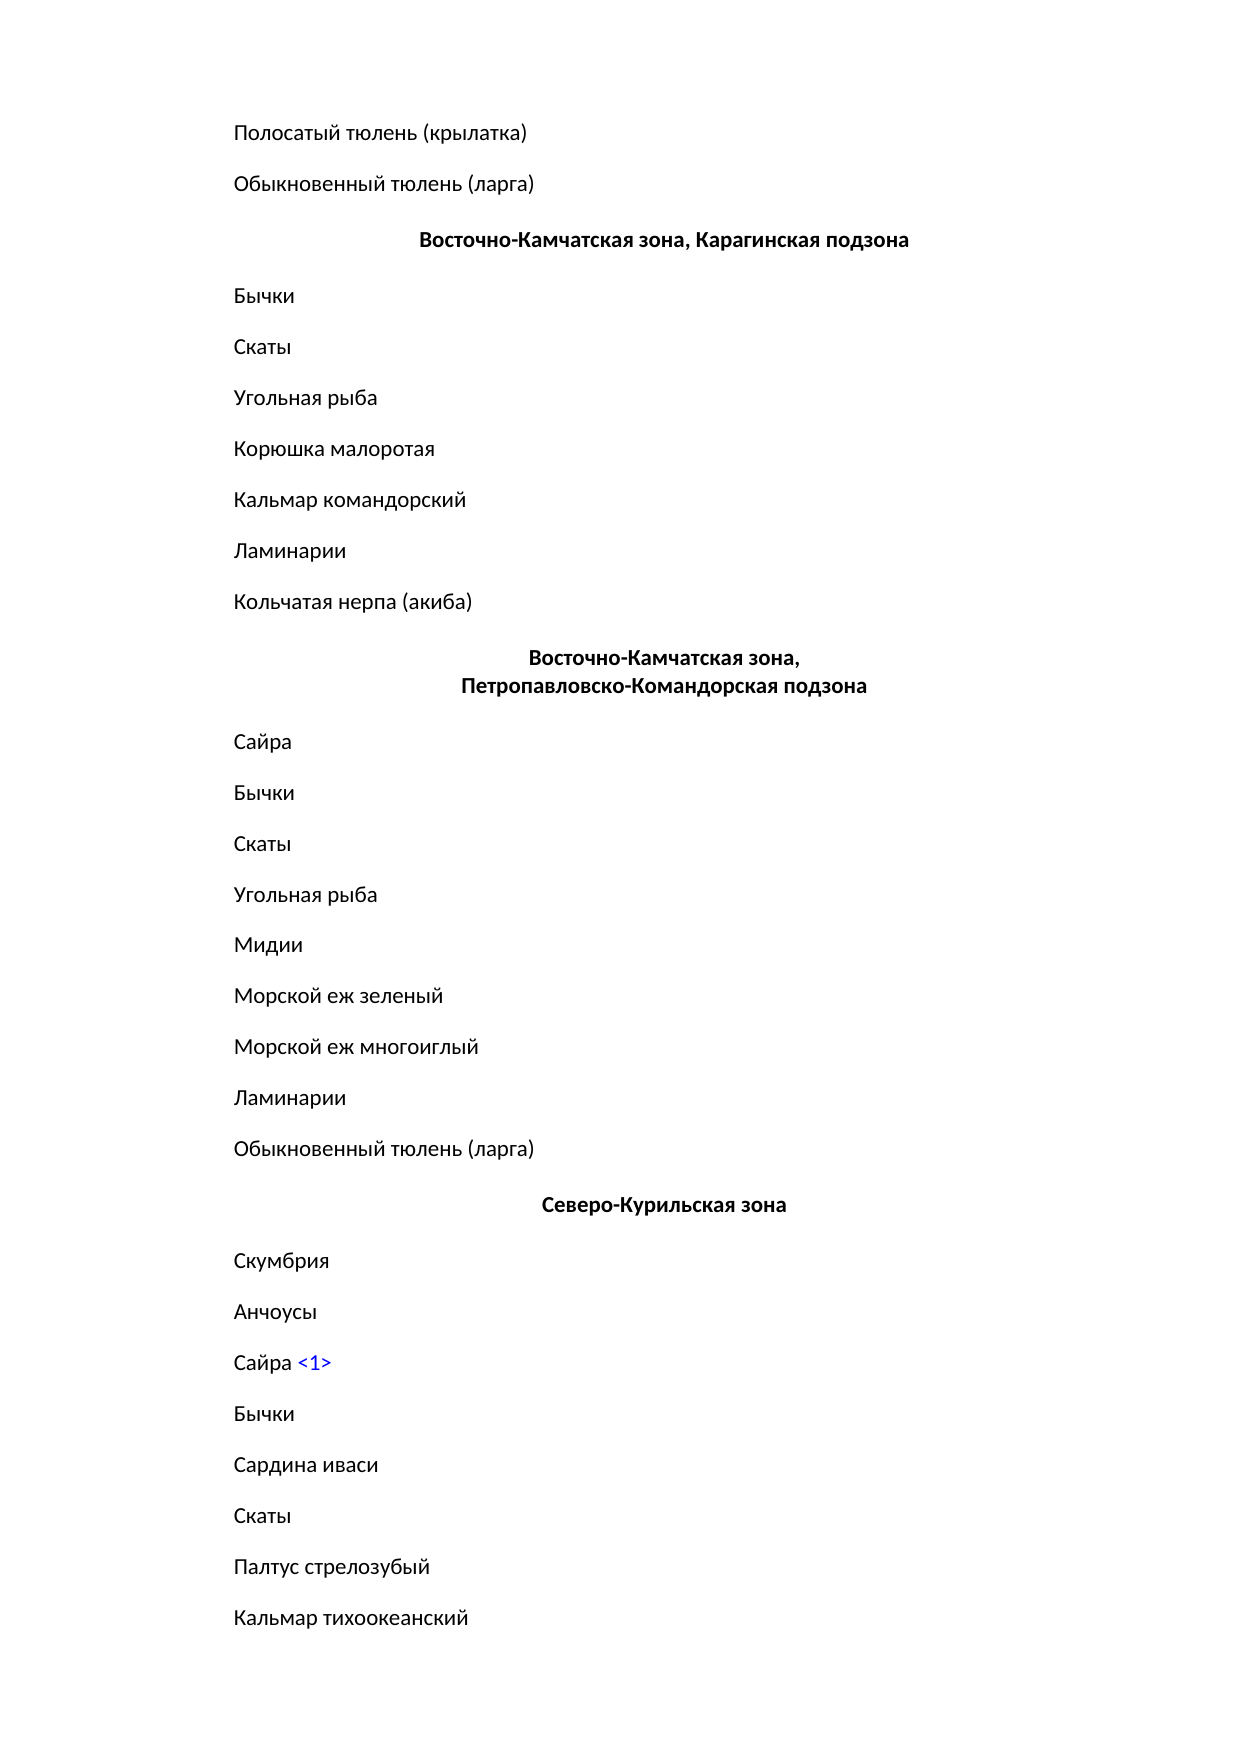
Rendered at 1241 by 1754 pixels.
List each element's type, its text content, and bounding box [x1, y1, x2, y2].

text Скаты [177, 332, 1152, 360]
text Сайра <1> [177, 1348, 1152, 1376]
text Угольная рыба [177, 383, 1152, 411]
text Бычки [177, 281, 1152, 309]
text Морской еж зеленый [177, 982, 1152, 1009]
text Кольчатая нерпа (акиба) [177, 587, 1152, 615]
text Ламинарии [177, 536, 1152, 564]
text Анчоусы [177, 1297, 1152, 1325]
title Северо-Курильская зона [177, 1190, 1152, 1218]
text Обыкновенный тюлень (ларга) [177, 1134, 1152, 1162]
text Сайра [177, 727, 1152, 755]
text Кальмар командорский [177, 485, 1152, 513]
text Сардина иваси [177, 1450, 1152, 1478]
text Кальмар тихоокеанский [177, 1603, 1152, 1631]
title Восточно-Камчатская зона, Карагинская подзона [177, 225, 1152, 253]
text Обыкновенный тюлень (ларга) [177, 169, 1152, 197]
text Палтус стрелозубый [177, 1552, 1152, 1580]
text Корюшка малоротая [177, 434, 1152, 462]
text Полосатый тюлень (крылатка) [177, 118, 1152, 146]
text Скумбрия [177, 1246, 1152, 1274]
text Бычки [177, 1399, 1152, 1427]
text Морской еж многоиглый [177, 1032, 1152, 1061]
text Ламинарии [177, 1083, 1152, 1111]
text Скаты [177, 1501, 1152, 1529]
text Бычки [177, 778, 1152, 806]
title Петропавловско-Командорская подзона [177, 671, 1152, 699]
title Восточно-Камчатская зона, [177, 643, 1152, 671]
text Угольная рыба [177, 880, 1152, 908]
text Мидии [177, 931, 1152, 959]
text Скаты [177, 829, 1152, 857]
